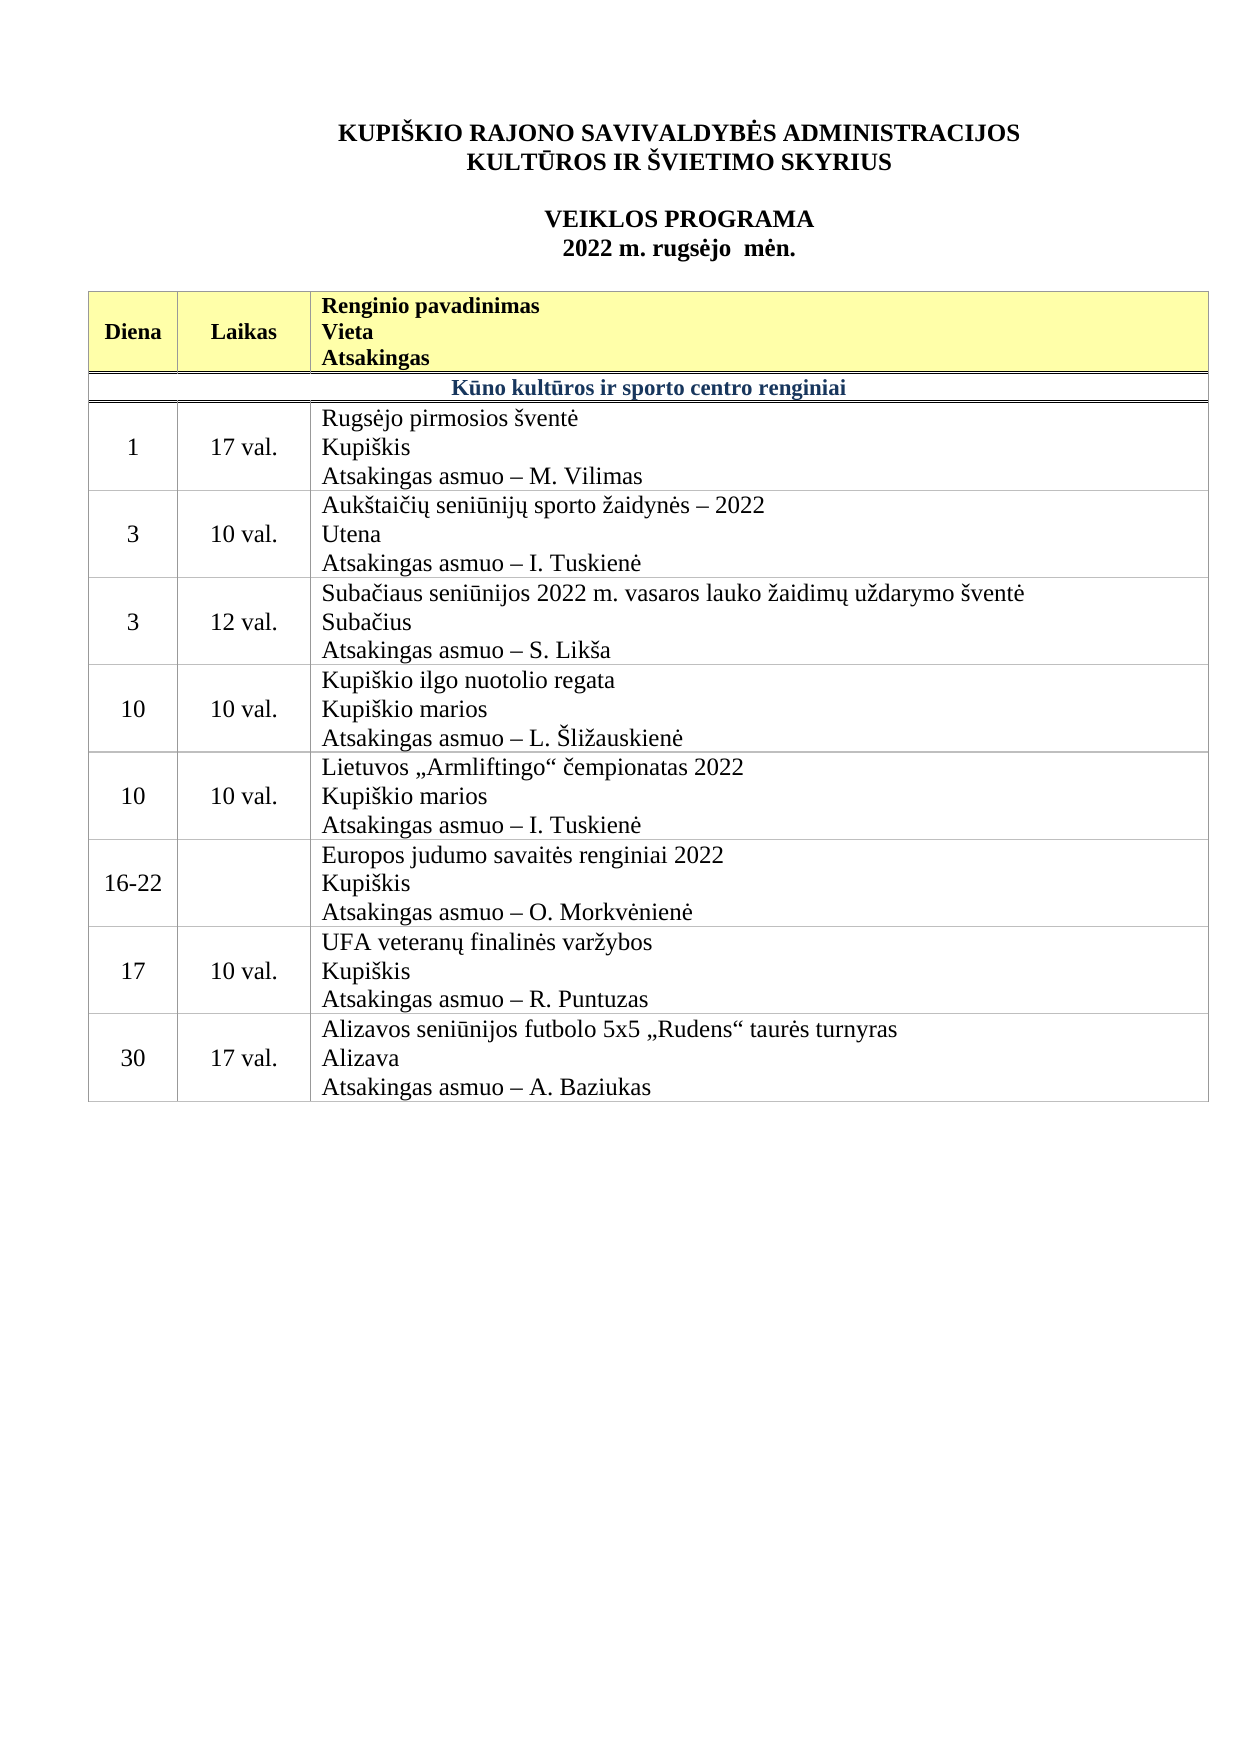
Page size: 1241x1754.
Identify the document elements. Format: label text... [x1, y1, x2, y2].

text KUPIŠKIO RAJONO SAVIVALDYBĖS ADMINISTRACIJOS [177, 118, 1181, 147]
table_cell 10 val. [178, 491, 310, 577]
table_cell Rugsėjo pirmosios šventė Kupiškis Atsakingas asmuo – M. Vilimas [311, 403, 1208, 489]
table_cell 10 [89, 753, 177, 839]
table_cell 17 [89, 927, 177, 1013]
table_cell 17 val. [178, 1014, 310, 1101]
table_cell 30 [89, 1014, 177, 1101]
table_cell 1 [89, 403, 177, 489]
table_cell 3 [89, 491, 177, 577]
table_cell 17 val. [178, 403, 310, 489]
text 2022 m. rugsėjo mėn. [177, 233, 1181, 262]
table_header Diena [89, 292, 177, 371]
table_cell UFA veteranų finalinės varžybos Kupiškis Atsakingas asmuo – R. Puntuzas [311, 927, 1208, 1013]
table_cell Kupiškio ilgo nuotolio regata Kupiškio marios Atsakingas asmuo – L. Šližauskienė [311, 665, 1208, 751]
table_cell Aukštaičių seniūnijų sporto žaidynės – 2022 Utena Atsakingas asmuo – I. Tuskienė [311, 491, 1208, 577]
table_header Laikas [178, 292, 310, 371]
table_cell 10 val. [178, 927, 310, 1013]
table_header Renginio pavadinimas Vieta Atsakingas [311, 292, 1208, 371]
table_cell 3 [89, 578, 177, 664]
table_cell 12 val. [178, 578, 310, 664]
table_cell Alizavos seniūnijos futbolo 5x5 „Rudens“ taurės turnyras Alizava Atsakingas asmuo – A. Baziukas [311, 1014, 1208, 1101]
table_cell Subačiaus seniūnijos 2022 m. vasaros lauko žaidimų uždarymo šventė Subačius Atsakingas asmuo – S. Likša [311, 578, 1208, 664]
table_cell Europos judumo savaitės renginiai 2022 Kupiškis Atsakingas asmuo – O. Morkvėnienė [311, 840, 1208, 926]
table_cell 10 [89, 665, 177, 751]
table_cell 10 val. [178, 665, 310, 751]
text KULTŪROS IR ŠVIETIMO SKYRIUS [177, 147, 1181, 176]
text VEIKLOS PROGRAMA [177, 204, 1181, 233]
table_cell [178, 840, 310, 926]
table_cell 16-22 [89, 840, 177, 926]
table_cell 10 val. [178, 753, 310, 839]
table_cell Kūno kultūros ir sporto centro renginiai [89, 374, 1208, 400]
table_cell Lietuvos „Armliftingo“ čempionatas 2022 Kupiškio marios Atsakingas asmuo – I. Tuskienė [311, 753, 1208, 839]
